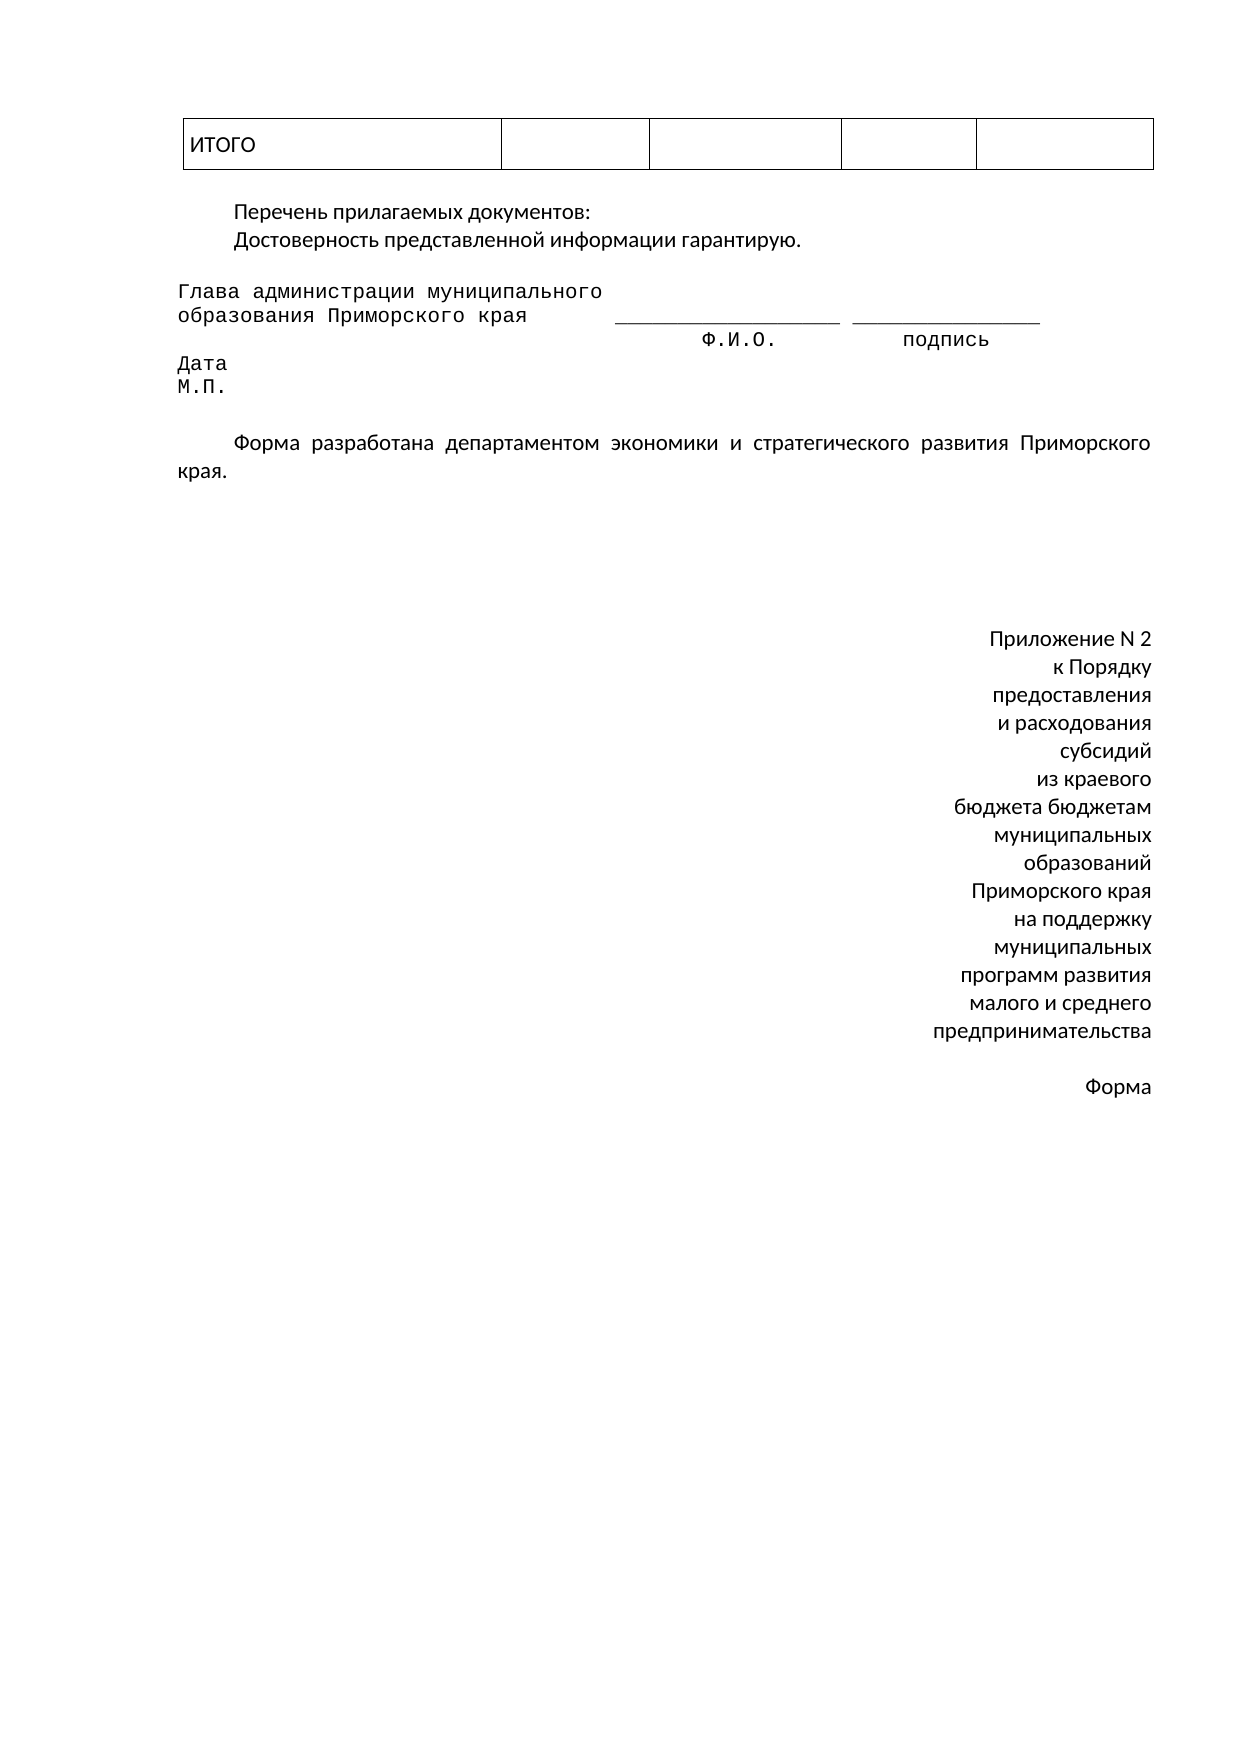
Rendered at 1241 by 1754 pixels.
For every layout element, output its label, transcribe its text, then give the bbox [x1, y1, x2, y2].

text Достоверность представленной информации гарантирую. [177, 226, 1152, 253]
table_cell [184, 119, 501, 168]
text предпринимательства [177, 1016, 1152, 1044]
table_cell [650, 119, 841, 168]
text Дата [177, 352, 1152, 376]
text Форма разработана департаментом экономики и стратегического развития Приморского края. [177, 428, 1152, 484]
text на поддержку [177, 904, 1152, 932]
text из краевого [177, 764, 1152, 792]
text образований [177, 848, 1152, 876]
text к Порядку [177, 652, 1152, 680]
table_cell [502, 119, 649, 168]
text Форма [177, 1072, 1152, 1100]
text муниципальных [177, 820, 1152, 848]
text субсидий [177, 736, 1152, 764]
text Глава администрации муниципального [177, 282, 1152, 305]
text бюджета бюджетам [177, 792, 1152, 820]
text и расходования [177, 708, 1152, 736]
text М.П. [177, 376, 1152, 400]
text малого и среднего [177, 988, 1152, 1016]
text Приложение N 2 [177, 624, 1152, 652]
text Перечень прилагаемых документов: [177, 197, 1152, 226]
text образования Приморского края __________________ _______________ [177, 305, 1152, 329]
text программ развития [177, 960, 1152, 988]
text предоставления [177, 680, 1152, 708]
text муниципальных [177, 932, 1152, 960]
text Приморского края [177, 876, 1152, 904]
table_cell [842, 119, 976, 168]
text Ф.И.О. подпись [177, 329, 1152, 352]
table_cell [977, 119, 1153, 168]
